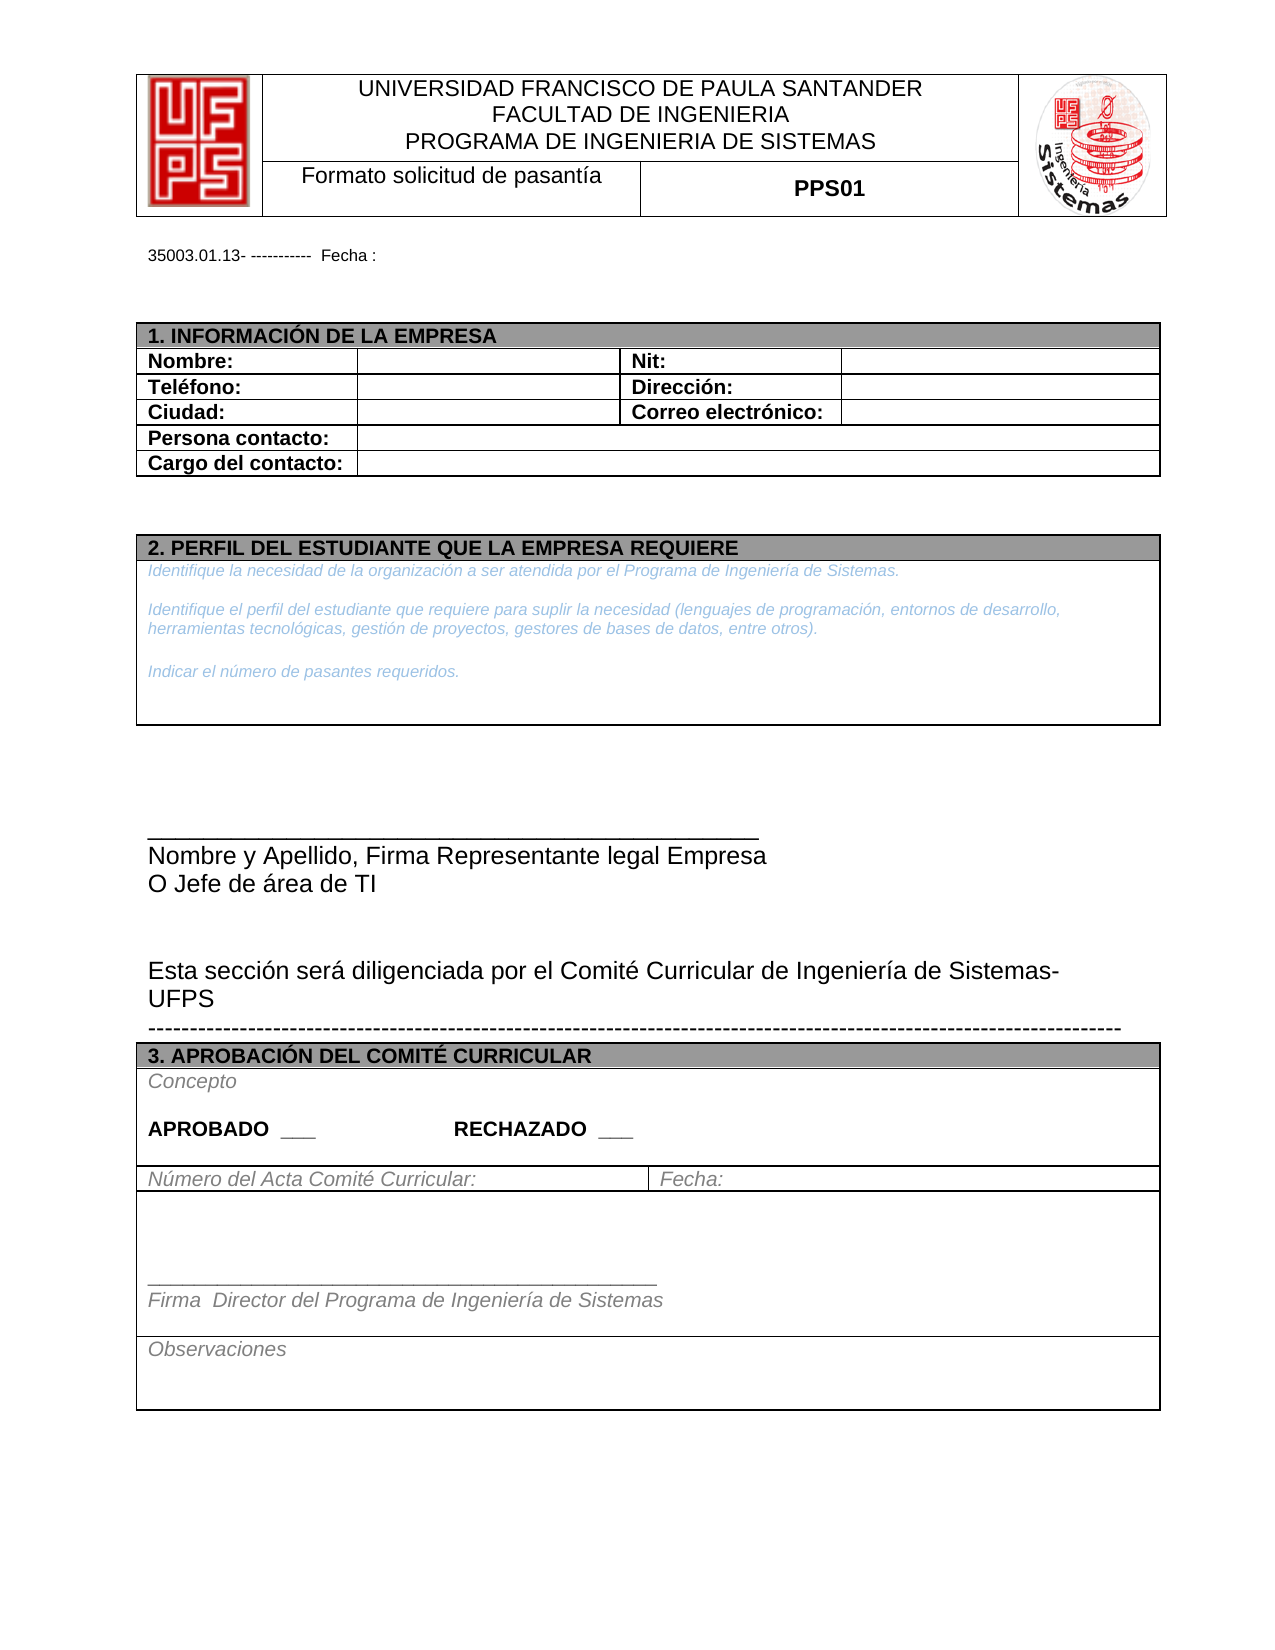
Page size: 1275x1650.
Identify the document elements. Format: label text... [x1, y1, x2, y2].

table_cell Teléfono: [137, 375, 357, 398]
text Nombre y Apellido, Firma Representante legal Empresa [148, 841, 1127, 869]
table_cell Nit: [621, 349, 841, 373]
table_cell [358, 375, 619, 398]
table_cell Observaciones [137, 1337, 1159, 1409]
table_cell Identifique la necesidad de la organización a ser atendida por el Programa de Ingeniería de Sistemas. Identifique el perfil del estudiante que requiere para suplir la necesidad (lenguajes de programación, entornos de desarrollo, herramientas tecnológicas, gestión de proyectos, gestores de bases de datos, entre otros). Indicar el número de pasantes requeridos. [137, 561, 1159, 724]
table_cell Fecha: [649, 1167, 1159, 1190]
picture [1035, 75, 1151, 216]
table_cell [842, 375, 1159, 398]
text --------------------------------------------------------------------------------------------------------------------- [148, 1013, 1127, 1042]
table_cell Cargo del contacto: [137, 451, 357, 475]
text 35003.01.13- ----------- Fecha : [148, 245, 1127, 264]
table_cell [358, 451, 1159, 475]
picture [147, 75, 251, 207]
table_cell [358, 426, 1159, 449]
table_header 1. informaciÓn DE LA EMPRESA [137, 324, 1159, 347]
table_cell [358, 349, 619, 373]
text ____________________________________________ [148, 812, 1127, 841]
table_cell [842, 349, 1159, 373]
table_cell Concepto APROBADO ___ RECHAZADO ___ [137, 1069, 1159, 1165]
table_header 3. aprobación deL COMITÉ CURRICULAR [137, 1044, 1159, 1067]
table_cell Correo electrónico: [621, 400, 841, 424]
table_cell [842, 400, 1159, 424]
table_cell Ciudad: [137, 400, 357, 424]
table_header 2. Perfil del estudiante que la empresa requiere [137, 536, 1159, 560]
table_cell Número del Acta Comité Curricular: [137, 1167, 648, 1190]
table_cell ____________________________________________ Firma Director del Programa de Ingeniería de Sistemas [137, 1192, 1159, 1336]
table_cell Dirección: [621, 375, 841, 398]
table_cell Persona contacto: [137, 426, 357, 449]
text Esta sección será diligenciada por el Comité Curricular de Ingeniería de Sistemas- UFPS [148, 956, 1127, 1013]
text O Jefe de área de TI [148, 869, 1127, 898]
table_cell Nombre: [137, 349, 357, 373]
table_cell [358, 400, 619, 424]
